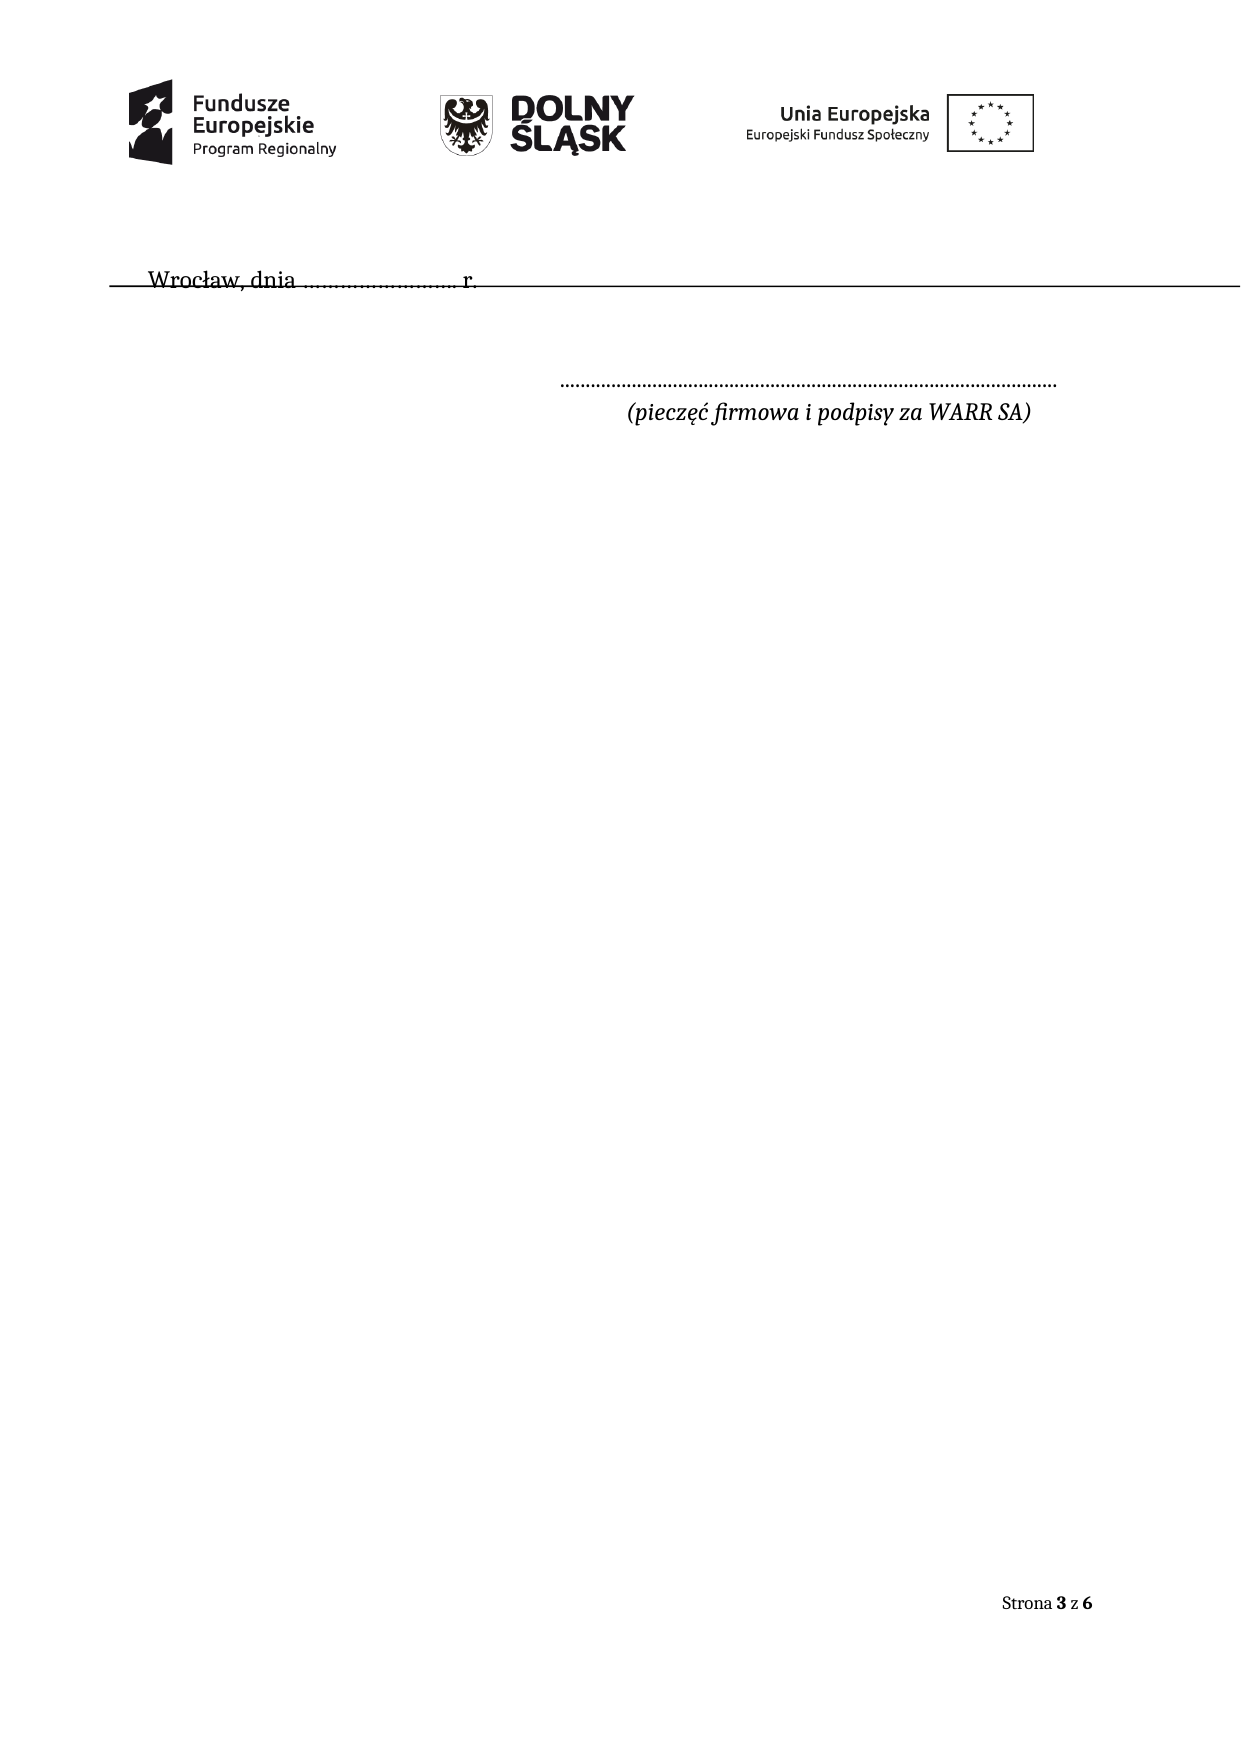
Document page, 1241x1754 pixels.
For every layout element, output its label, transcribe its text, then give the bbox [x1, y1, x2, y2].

picture [111, 76, 1055, 170]
text ................................................................................................. [148, 365, 1092, 394]
text Wrocław, dnia ……………………. r. [148, 266, 1091, 294]
text (pieczęć firmowa i podpisy za WARR SA) [148, 398, 1092, 427]
